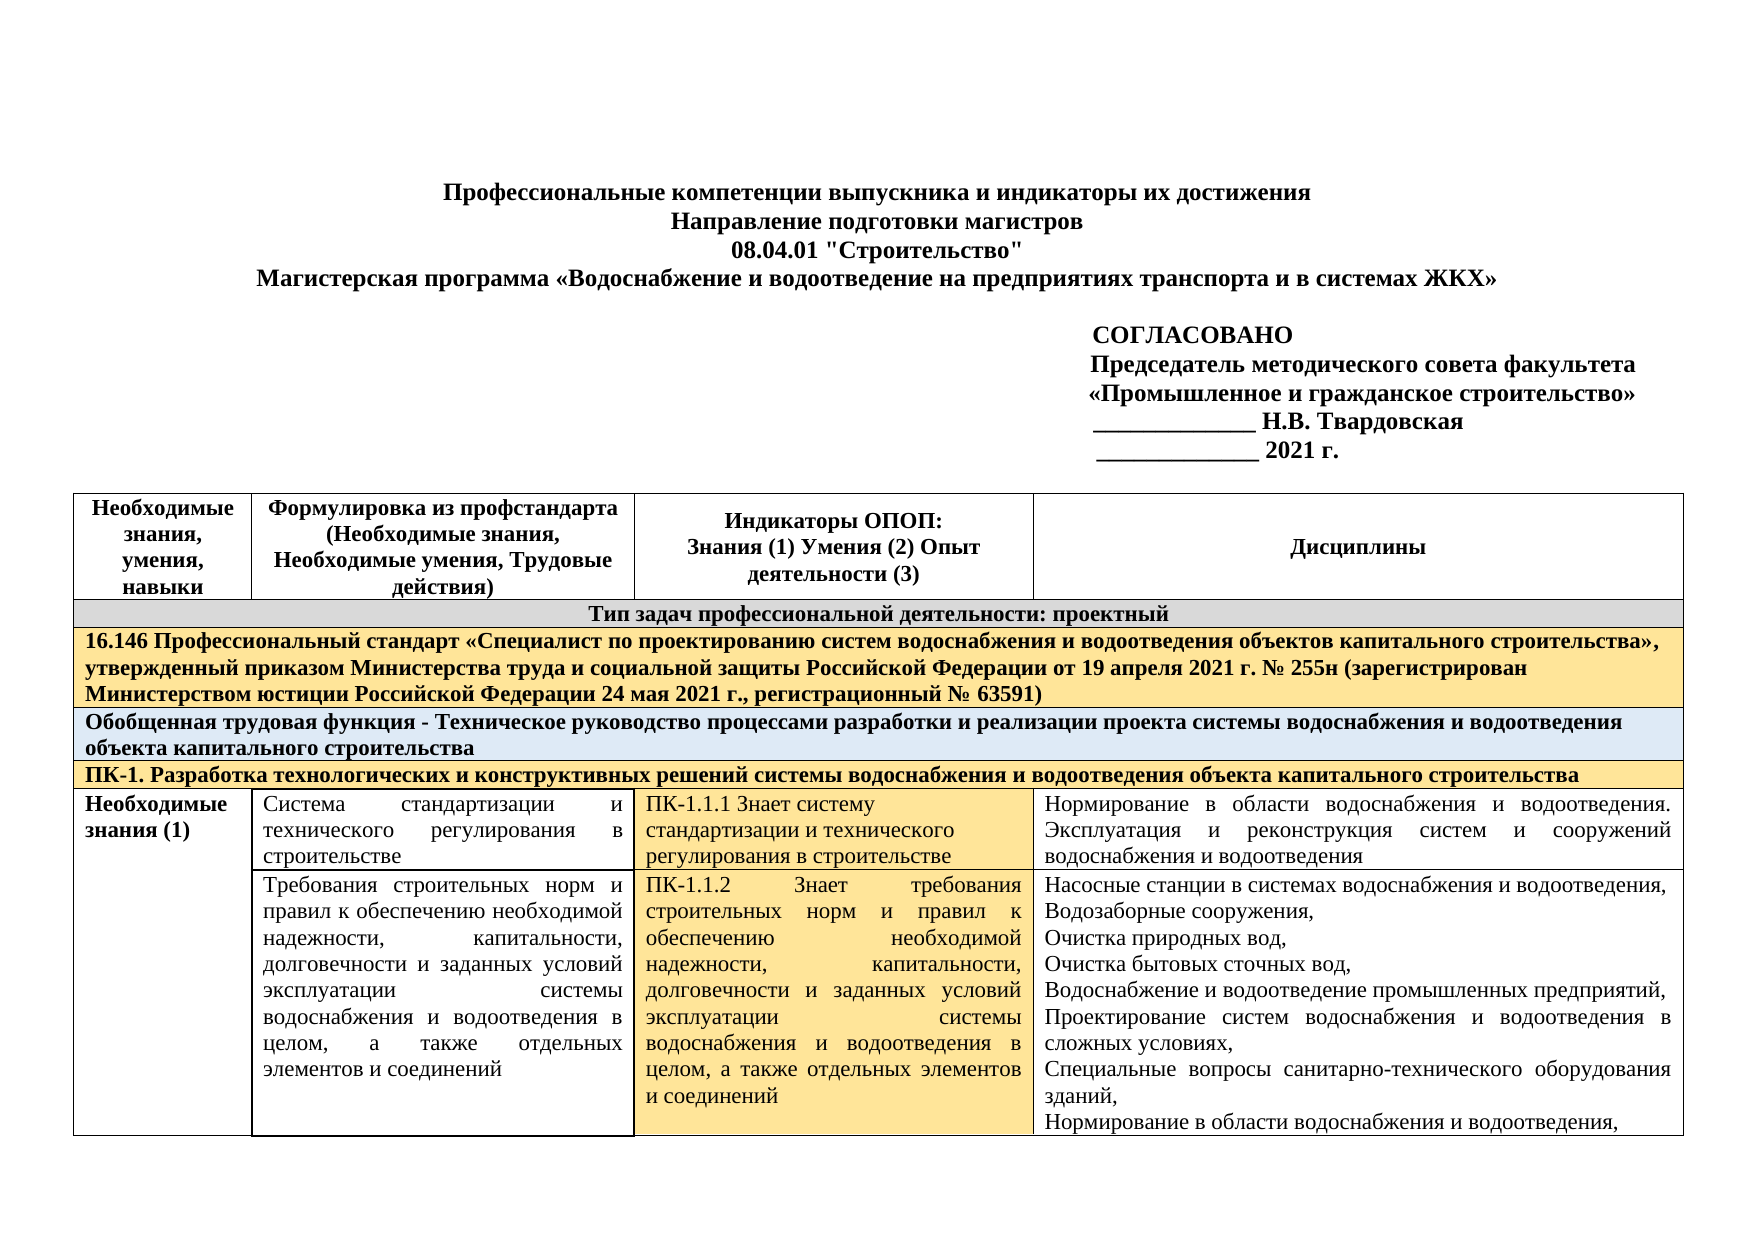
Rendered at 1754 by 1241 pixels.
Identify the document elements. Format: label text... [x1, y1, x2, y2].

table_cell 16.146 Профессиональный стандарт «Специалист по проектированию систем водоснабжения и водоотведения объектов капитального строительства», утвержденный приказом Министерства труда и социальной защиты Российской Федерации от 19 апреля 2021 г. № 255н (зарегистрирован Министерством юстиции Российской Федерации 24 мая 2021 г., регистрационный № 63591) [74, 628, 1683, 707]
text 08.04.01 "Строительство" [118, 235, 1636, 263]
table_header Необходимые знания, умения, навыки [74, 494, 251, 599]
table_cell Необходимые знания (1) [74, 789, 251, 1134]
table_cell ПК-1.1.1 Знает систему стандартизации и технического регулирования в строительстве [635, 789, 1033, 869]
text Профессиональные компетенции выпускника и индикаторы их достижения [118, 177, 1636, 206]
text Направление подготовки магистров [118, 206, 1636, 235]
text _____________ 2021 г. [118, 435, 1636, 464]
text _____________ Н.В. Твардовская [118, 406, 1636, 435]
table_cell Система стандартизации и технического регулирования в строительстве [253, 790, 633, 869]
table_cell Тип задач профессиональной деятельности: проектный [74, 600, 1683, 627]
table_header Формулировка из профстандарта (Необходимые знания, Необходимые умения, Трудовые действия) [252, 494, 634, 599]
table_header Индикаторы ОПОП: Знания (1) Умения (2) Опыт деятельности (3) [635, 494, 1033, 599]
text Председатель методического совета факультета [118, 349, 1636, 378]
text «Промышленное и гражданское строительство» [118, 378, 1636, 406]
table_cell ПК-1. Разработка технологических и конструктивных решений системы водоснабжения и водоотведения объекта капитального строительства [74, 761, 1683, 788]
table_header Дисциплины [1034, 494, 1683, 599]
text Магистерская программа «Водоснабжение и водоотведение на предприятиях транспорта и в системах ЖКХ» [118, 263, 1636, 292]
table_cell Обобщенная трудовая функция - Техническое руководство процессами разработки и реализации проекта системы водоснабжения и водоотведения объекта капитального строительства [74, 708, 1683, 760]
table_cell Нормирование в области водоснабжения и водоотведения. Эксплуатация и реконструкция систем и сооружений водоснабжения и водоотведения [1034, 789, 1683, 869]
text СОГЛАСОВАНО [118, 320, 1636, 349]
